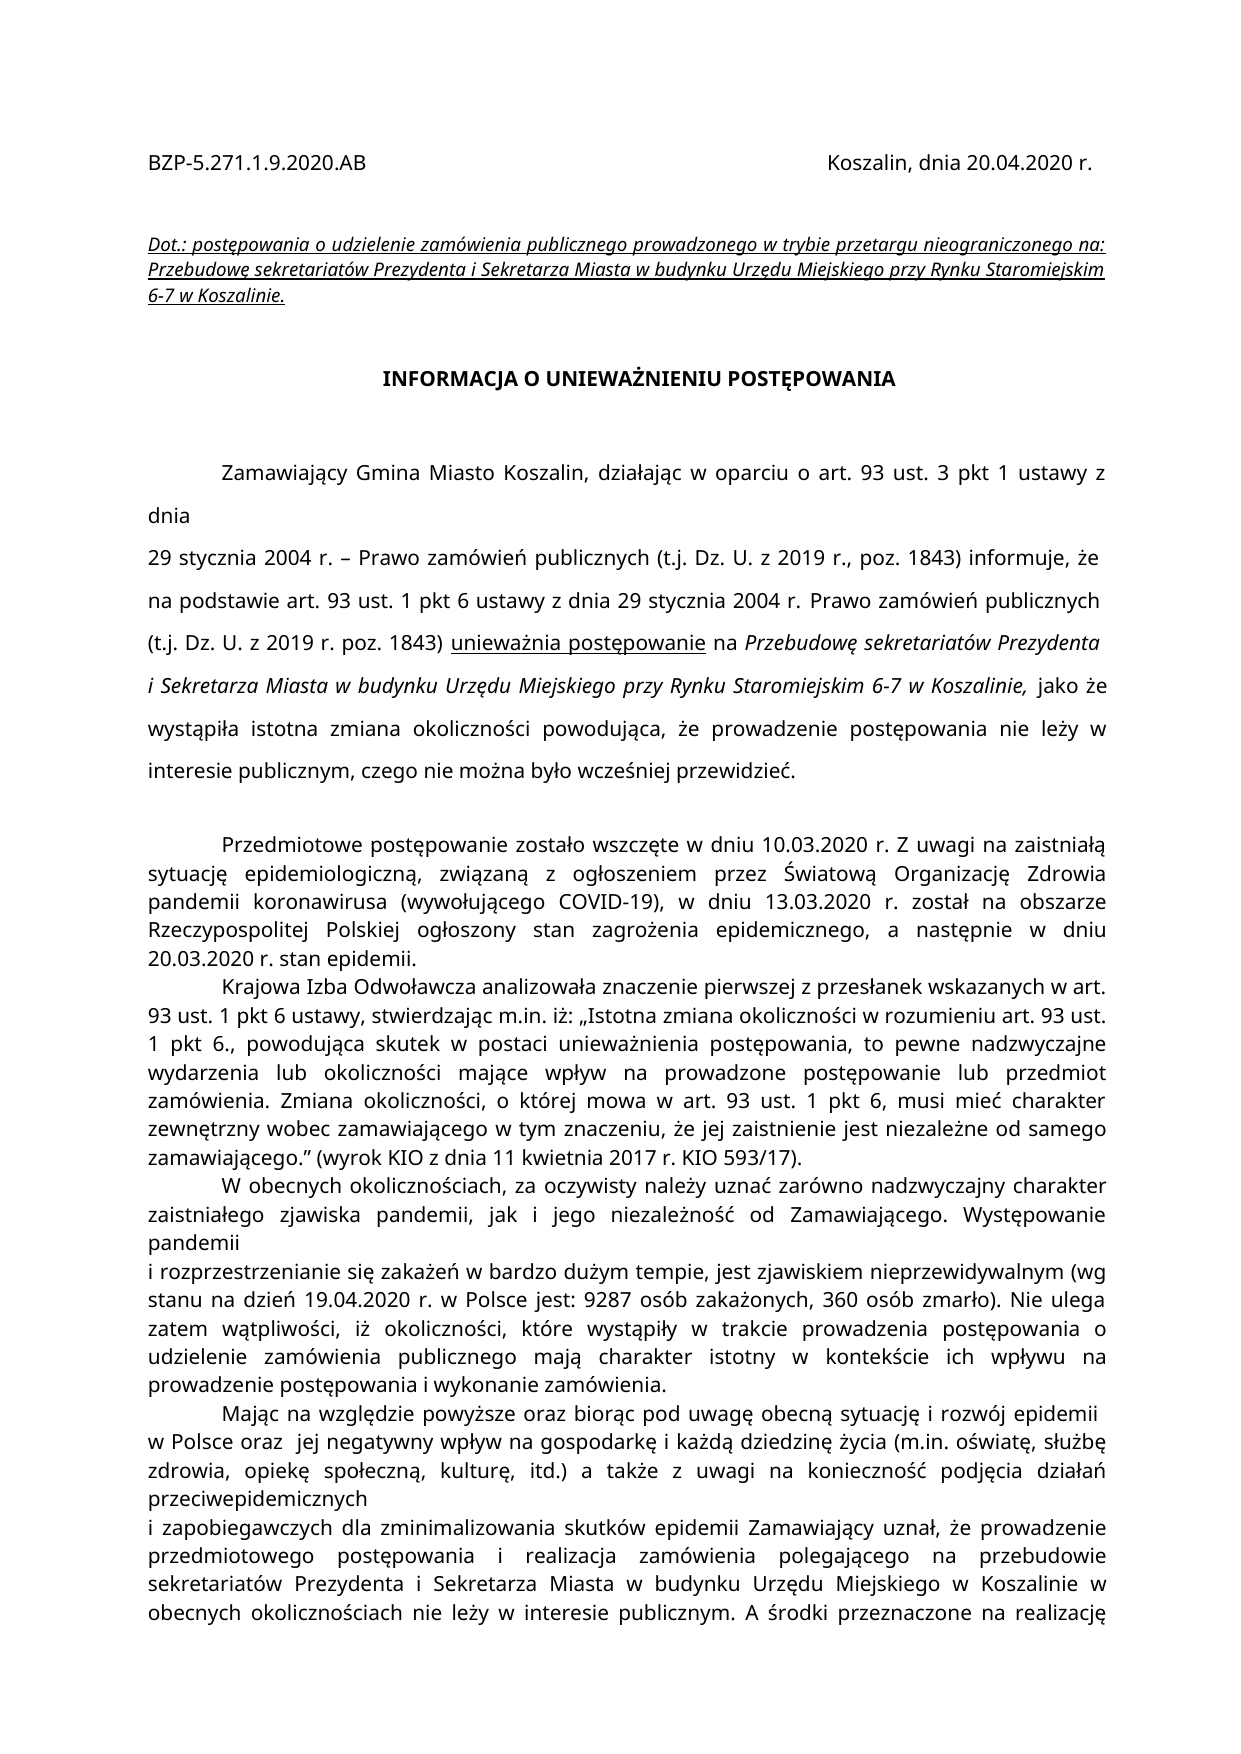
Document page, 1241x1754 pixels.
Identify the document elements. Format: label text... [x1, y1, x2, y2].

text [148, 1399, 1107, 1626]
text Przedmiotowe postępowanie zostało wszczęte w dniu 10.03.2020 r. Z uwagi na zaistniałą sytuację epidemiologiczną, związaną z ogłoszeniem przez Światową Organizację Zdrowia pandemii koronawirusa (wywołującego COVID-19), w dniu 13.03.2020 r. został na obszarze Rzeczypospolitej Polskiej ogłoszony stan zagrożenia epidemicznego, a następnie w dniu 20.03.2020 r. stan epidemii. [148, 830, 1107, 972]
text INFORMACJA O UNIEWAŻNIENIU POSTĘPOWANIA [171, 364, 1107, 393]
text Zamawiający Gmina Miasto Koszalin, działając w oparciu o art. 93 ust. 3 pkt 1 ustawy z dnia 29 stycznia 2004 r. – Prawo zamówień publicznych (t.j. Dz. U. z 2019 r., poz. 1843) informuje, że na podstawie art. 93 ust. 1 pkt 6 ustawy z dnia 29 stycznia 2004 r. Prawo zamówień publicznych (t.j. Dz. U. z 2019 r. poz. 1843) unieważnia postępowanie na Przebudowę sekretariatów Prezydenta i Sekretarza Miasta w budynku Urzędu Miejskiego przy Rynku Staromiejskim 6-7 w Koszalinie, jako że wystąpiła istotna zmiana okoliczności powodująca, że prowadzenie postępowania nie leży w interesie publicznym, czego nie można było wcześniej przewidzieć. [148, 458, 1107, 785]
text W obecnych okolicznościach, za oczywisty należy uznać zarówno nadzwyczajny charakter zaistniałego zjawiska pandemii, jak i jego niezależność od Zamawiającego. Występowanie pandemii i rozprzestrzenianie się zakażeń w bardzo dużym tempie, jest zjawiskiem nieprzewidywalnym (wg stanu na dzień 19.04.2020 r. w Polsce jest: 9287 osób zakażonych, 360 osób zmarło). Nie ulega zatem wątpliwości, iż okoliczności, które wystąpiły w trakcie prowadzenia postępowania o udzielenie zamówienia publicznego mają charakter istotny w kontekście ich wpływu na prowadzenie postępowania i wykonanie zamówienia. [148, 1171, 1107, 1399]
text Krajowa Izba Odwoławcza analizowała znaczenie pierwszej z przesłanek wskazanych w art. 93 ust. 1 pkt 6 ustawy, stwierdzając m.in. iż: „Istotna zmiana okoliczności w rozumieniu art. 93 ust. 1 pkt 6., powodująca skutek w postaci unieważnienia postępowania, to pewne nadzwyczajne wydarzenia lub okoliczności mające wpływ na prowadzone postępowanie lub przedmiot zamówienia. Zmiana okoliczności, o której mowa w art. 93 ust. 1 pkt 6, musi mieć charakter zewnętrzny wobec zamawiającego w tym znaczeniu, że jej zaistnienie jest niezależne od samego zamawiającego.” (wyrok KIO z dnia 11 kwietnia 2017 r. KIO 593/17). [148, 972, 1107, 1171]
text Dot.: postępowania o udzielenie zamówienia publicznego prowadzonego w trybie przetargu nieograniczonego na: Przebudowę sekretariatów Prezydenta i Sekretarza Miasta w budynku Urzędu Miejskiego przy Rynku Staromiejskim 6-7 w Koszalinie. [148, 231, 1107, 308]
text BZP-5.271.1.9.2020.AB Koszalin, dnia 20.04.2020 r. [148, 148, 1107, 177]
